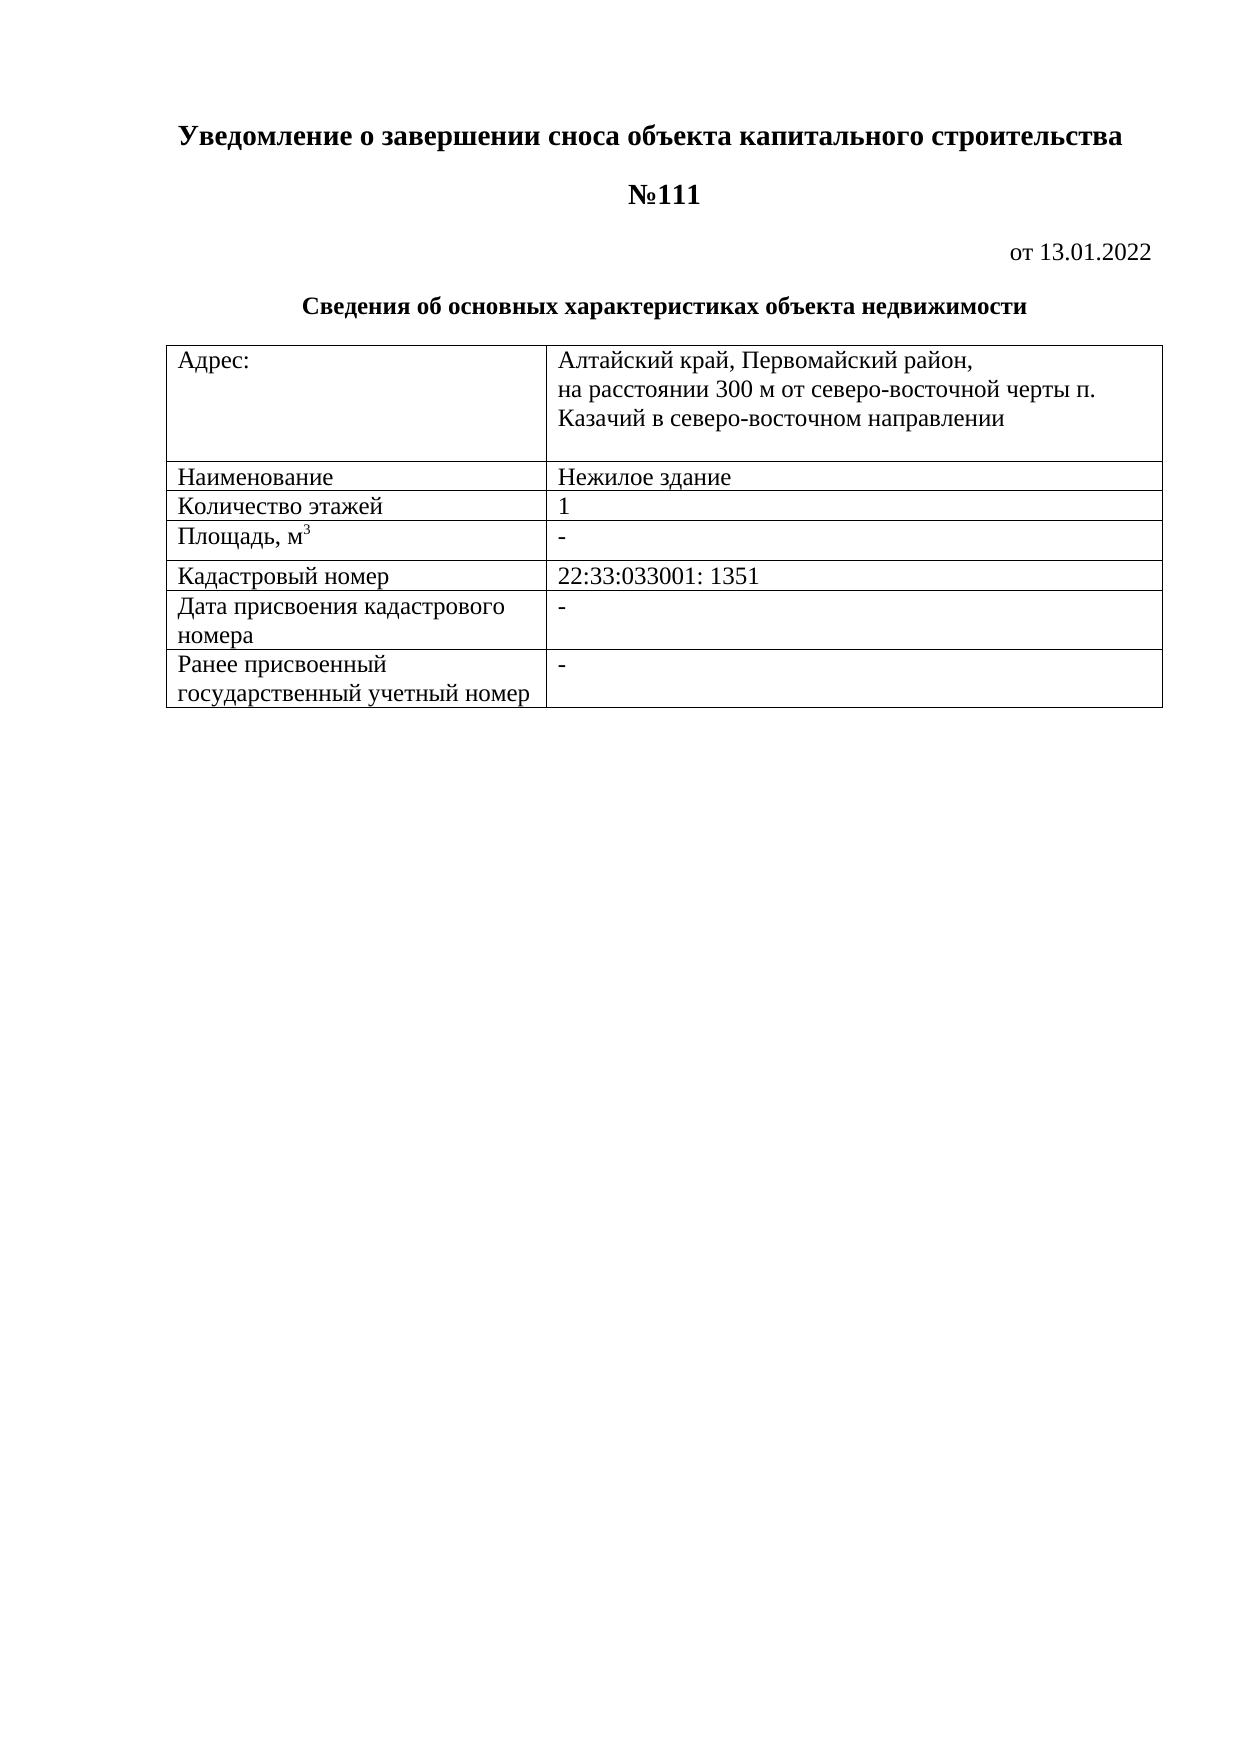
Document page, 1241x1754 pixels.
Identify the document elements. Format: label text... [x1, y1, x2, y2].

text Уведомление о завершении сноса объекта капитального строительства [177, 118, 1152, 152]
table_cell 1 [547, 491, 1162, 520]
table_cell Нежилое здание [547, 462, 1162, 490]
table_cell - [547, 650, 1162, 707]
table_cell Наименование [167, 462, 546, 490]
text №111 [177, 177, 1152, 211]
table_cell Ранее присвоенный государственный учетный номер [167, 650, 546, 707]
text Сведения об основных характеристиках объекта недвижимости [177, 291, 1152, 319]
table_cell Дата присвоения кадастрового номера [167, 591, 546, 648]
table_cell 22:33:033001: 1351 [547, 561, 1162, 590]
table_header Алтайский край, Первомайский район, на расстоянии 300 м от северо-восточной черты п. Казачий в северо-восточном направлении [547, 346, 1162, 461]
table_cell - [547, 521, 1162, 560]
table_cell Кадастровый номер [167, 561, 546, 590]
table_header Адрес: [167, 346, 546, 461]
table_cell Количество этажей [167, 491, 546, 520]
text от 13.01.2022 [177, 237, 1152, 266]
table_cell - [547, 591, 1162, 648]
table_cell Площадь, м3 [167, 521, 546, 560]
